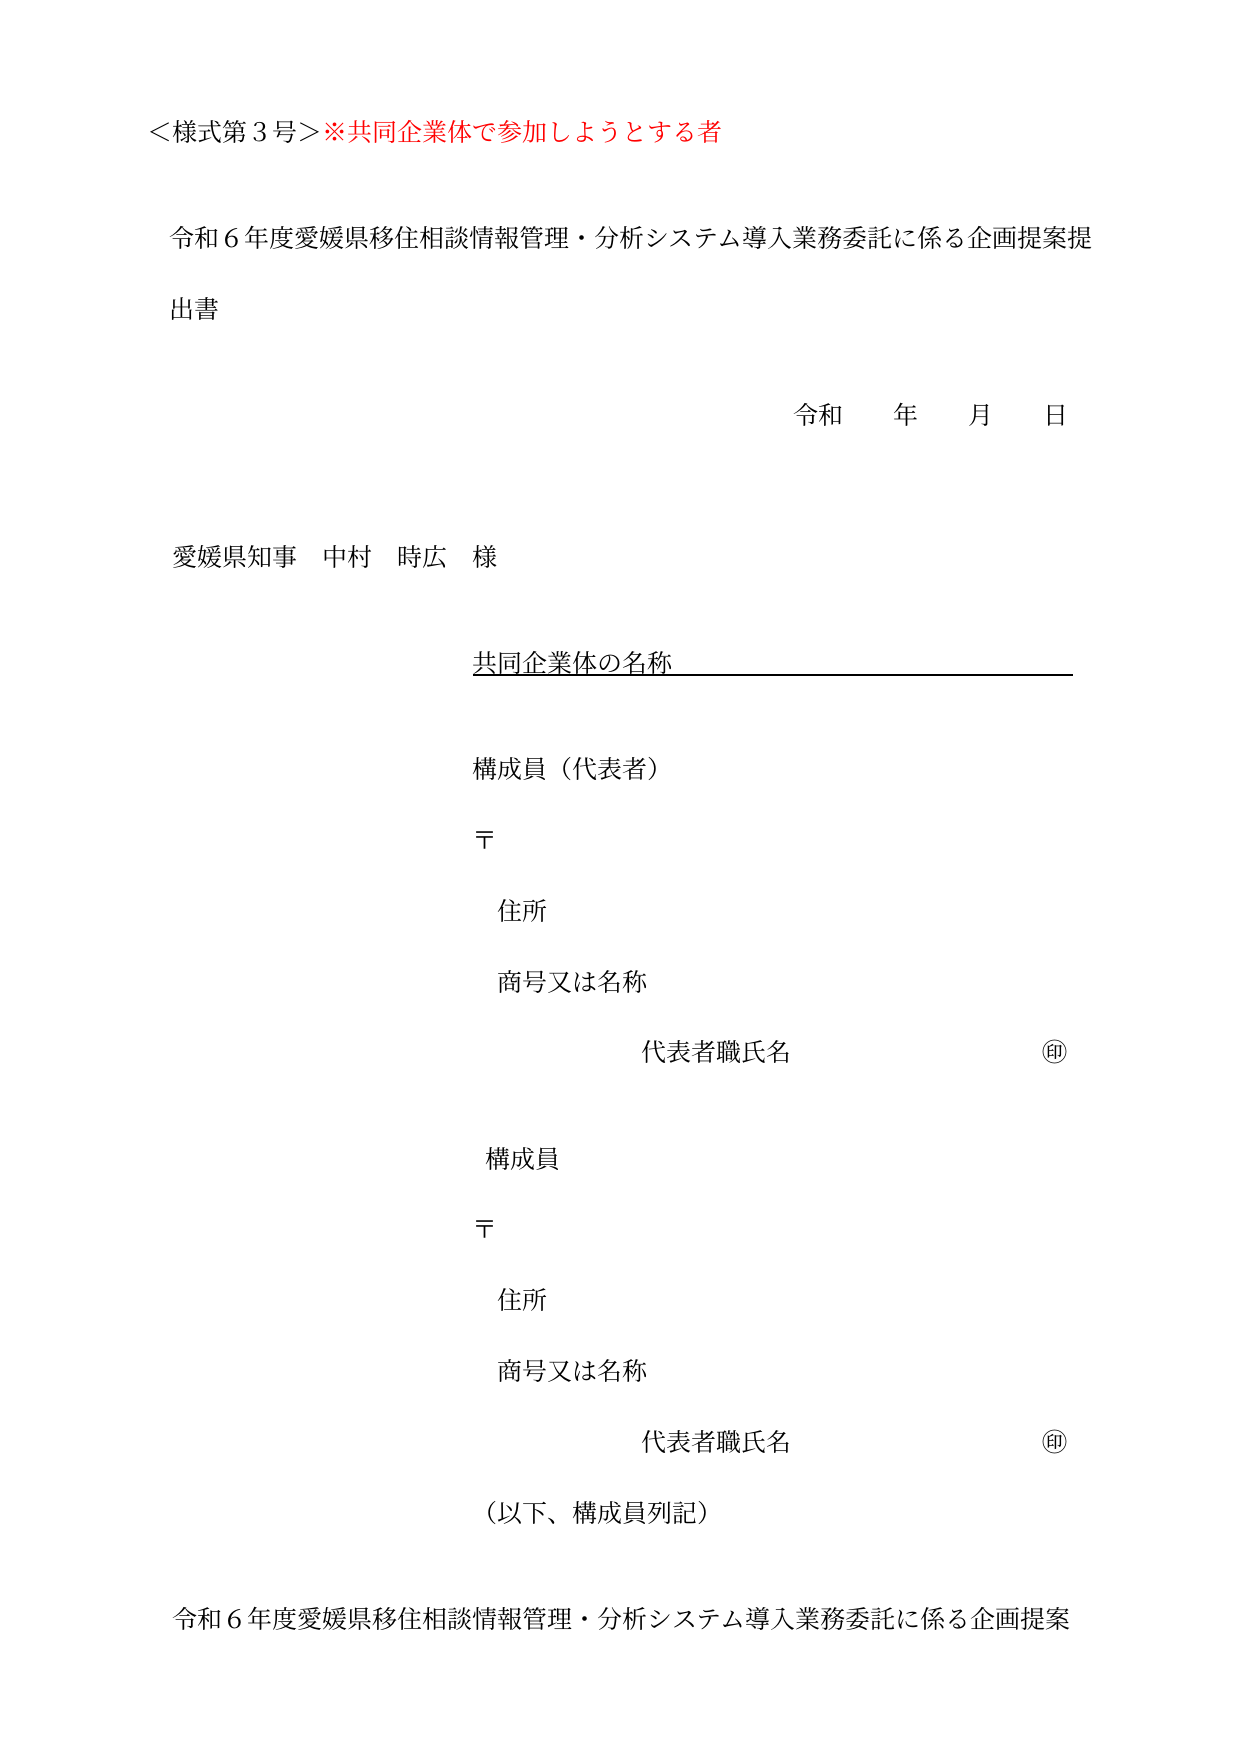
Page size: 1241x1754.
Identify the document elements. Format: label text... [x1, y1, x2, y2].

text 〒 [148, 803, 967, 874]
text 住所 [148, 1264, 967, 1334]
text 〒 [148, 1193, 967, 1264]
text 代表者職氏名 ㊞ [148, 1016, 1068, 1087]
text 代表者職氏名 ㊞ [148, 1405, 1068, 1476]
text 商号又は名称 [148, 1334, 967, 1405]
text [148, 1582, 1092, 1653]
text 住所 [148, 874, 967, 945]
text （以下、構成員列記） [148, 1476, 859, 1547]
text 商号又は名称 [148, 945, 967, 1016]
text ＜様式第３号＞※共同企業体で参加しようとする者 [148, 95, 1092, 166]
text 構成員 [148, 1122, 967, 1193]
text 共同企業体の名称 [148, 626, 1093, 697]
text 愛媛県知事 中村 時広 様 [148, 520, 967, 591]
text 令和６年度愛媛県移住相談情報管理・分析システム導入業務委託に係る企画提案提出書 [169, 201, 1093, 343]
text 構成員（代表者） [148, 732, 967, 803]
text 令和 年 月 日 [148, 378, 1068, 449]
